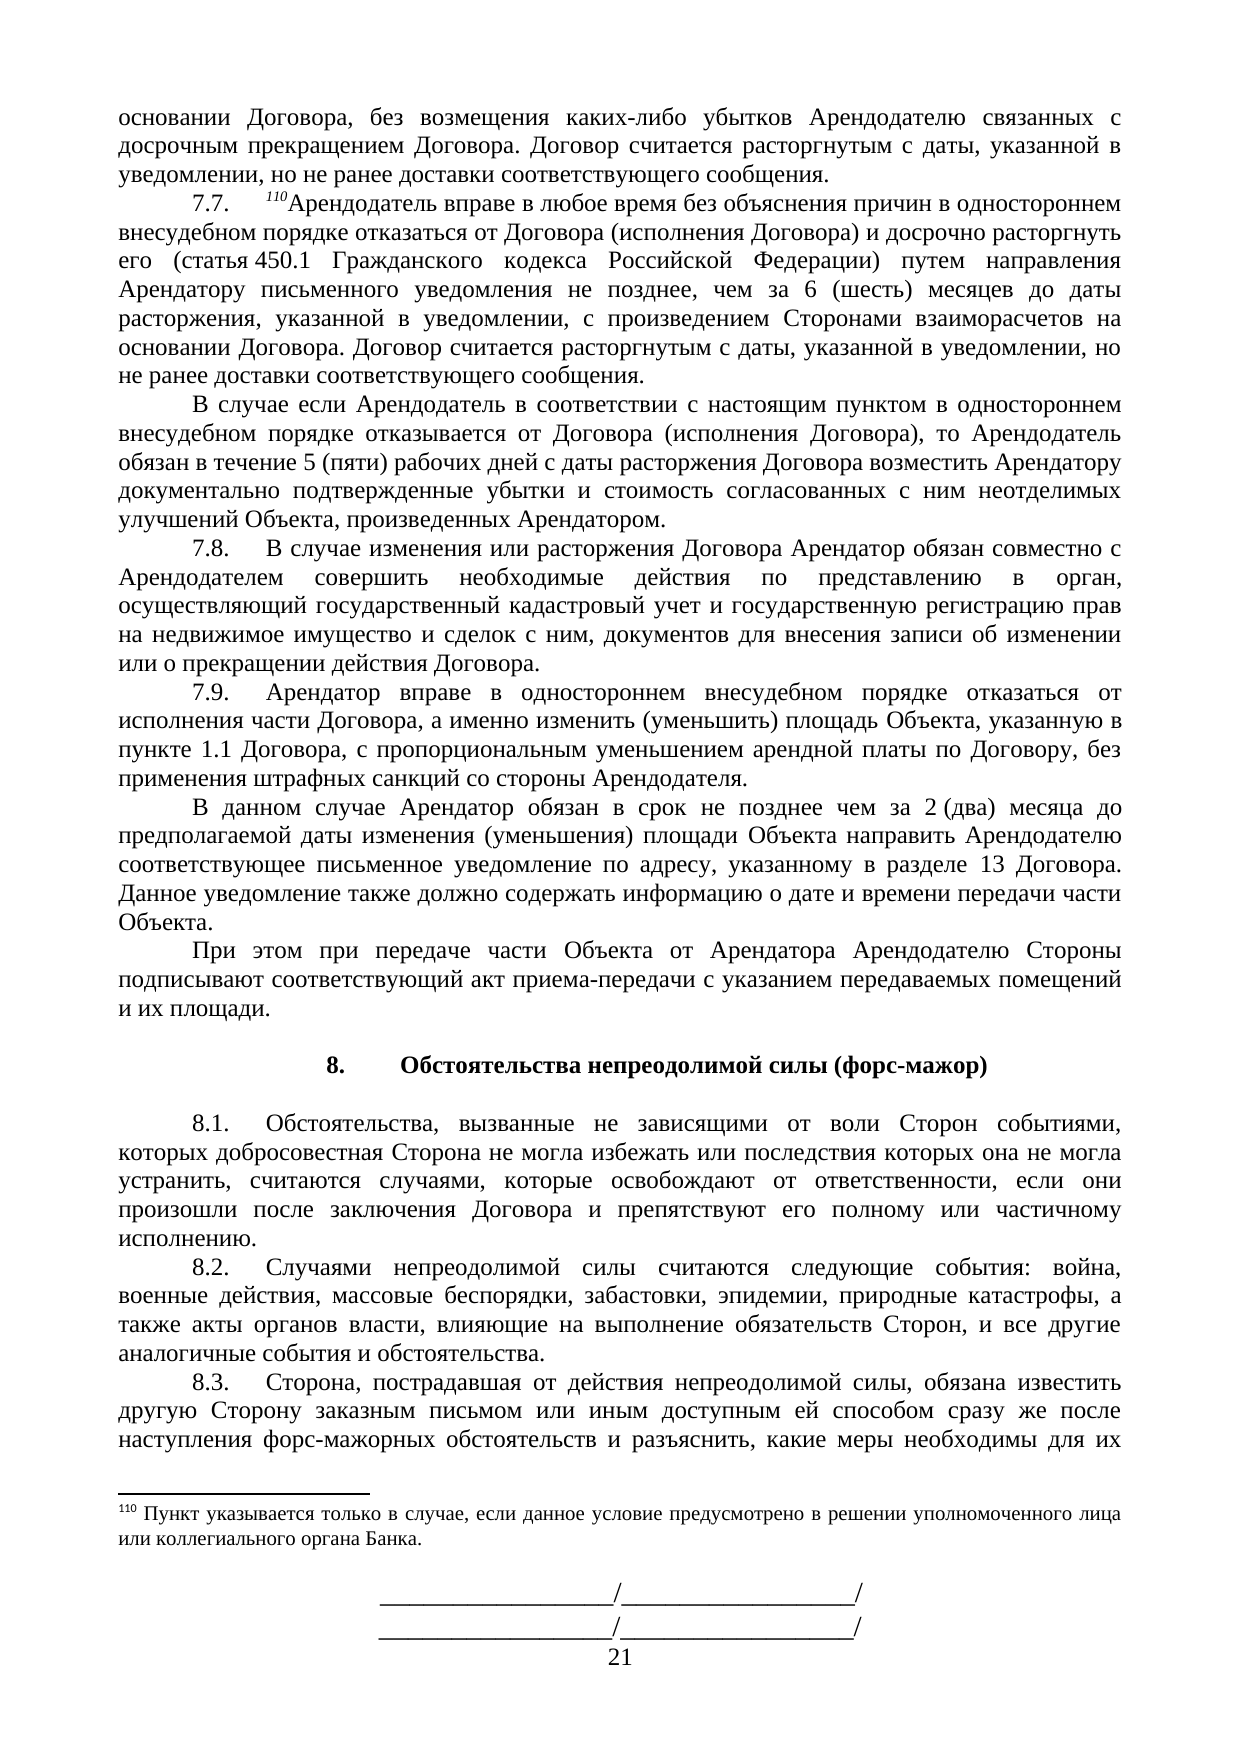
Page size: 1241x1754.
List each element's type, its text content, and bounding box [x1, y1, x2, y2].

text В случае если Арендодатель в соответствии с настоящим пунктом в одностороннем внесудебном порядке отказывается от Договора (исполнения Договора), то Арендодатель обязан в течение 5 (пяти) рабочих дней с даты расторжения Договора возместить Арендатору документально подтвержденные убытки и стоимость согласованных с ним неотделимых улучшений Объекта, произведенных Арендатором. [118, 389, 1122, 533]
list Случаями непреодолимой силы считаются следующие события: война, военные действия, массовые беспорядки, забастовки, эпидемии, природные катастрофы, а также акты органов власти, влияющие на выполнение обязательств Сторон, и все другие аналогичные события и обстоятельства. [118, 1252, 1122, 1367]
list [118, 102, 1122, 188]
list В данном случае Арендатор обязан в срок не позднее чем за 2 (два) месяца до предполагаемой даты изменения (уменьшения) площади Объекта направить Арендодателю соответствующее письменное уведомление по адресу, указанному в разделе 13 Договора. Данное уведомление также должно содержать информацию о дате и времени передачи части Объекта. [118, 792, 1122, 936]
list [118, 1367, 1122, 1453]
list Арендодатель вправе в любое время без объяснения причин в одностороннем внесудебном порядке отказаться от Договора (исполнения Договора) и досрочно расторгнуть его (статья 450.1 Гражданского кодекса Российской Федерации) путем направления Арендатору письменного уведомления не позднее, чем за 6 (шесть) месяцев до даты расторжения, указанной в уведомлении, с произведением Сторонами взаиморасчетов на основании Договора. Договор считается расторгнутым с даты, указанной в уведомлении, но не ранее доставки соответствующего сообщения. [118, 188, 1122, 389]
list Обстоятельства, вызванные не зависящими от воли Сторон событиями, которых добросовестная Сторона не могла избежать или последствия которых она не могла устранить, считаются случаями, которые освобождают от ответственности, если они произошли после заключения Договора и препятствуют его полному или частичному исполнению. [118, 1108, 1122, 1252]
list В случае изменения или расторжения Договора Арендатор обязан совместно с Арендодателем совершить необходимые действия по представлению в орган, осуществляющий государственный кадастровый учет и государственную регистрацию прав на недвижимое имущество и сделок с ним, документов для внесения записи об изменении или о прекращении действия Договора. [118, 533, 1122, 677]
list Арендатор вправе в одностороннем внесудебном порядке отказаться от исполнения части Договора, а именно изменить (уменьшить) площадь Объекта, указанную в пункте 1.1 Договора, с пропорциональным уменьшением арендной платы по Договору, без применения штрафных санкций со стороны Арендодателя. [118, 677, 1122, 792]
list Обстоятельства непреодолимой силы (форс-мажор) [118, 1051, 1122, 1079]
list При этом при передаче части Объекта от Арендатора Арендодателю Стороны подписывают соответствующий акт приема-передачи с указанием передаваемых помещений и их площади. [118, 936, 1122, 1022]
